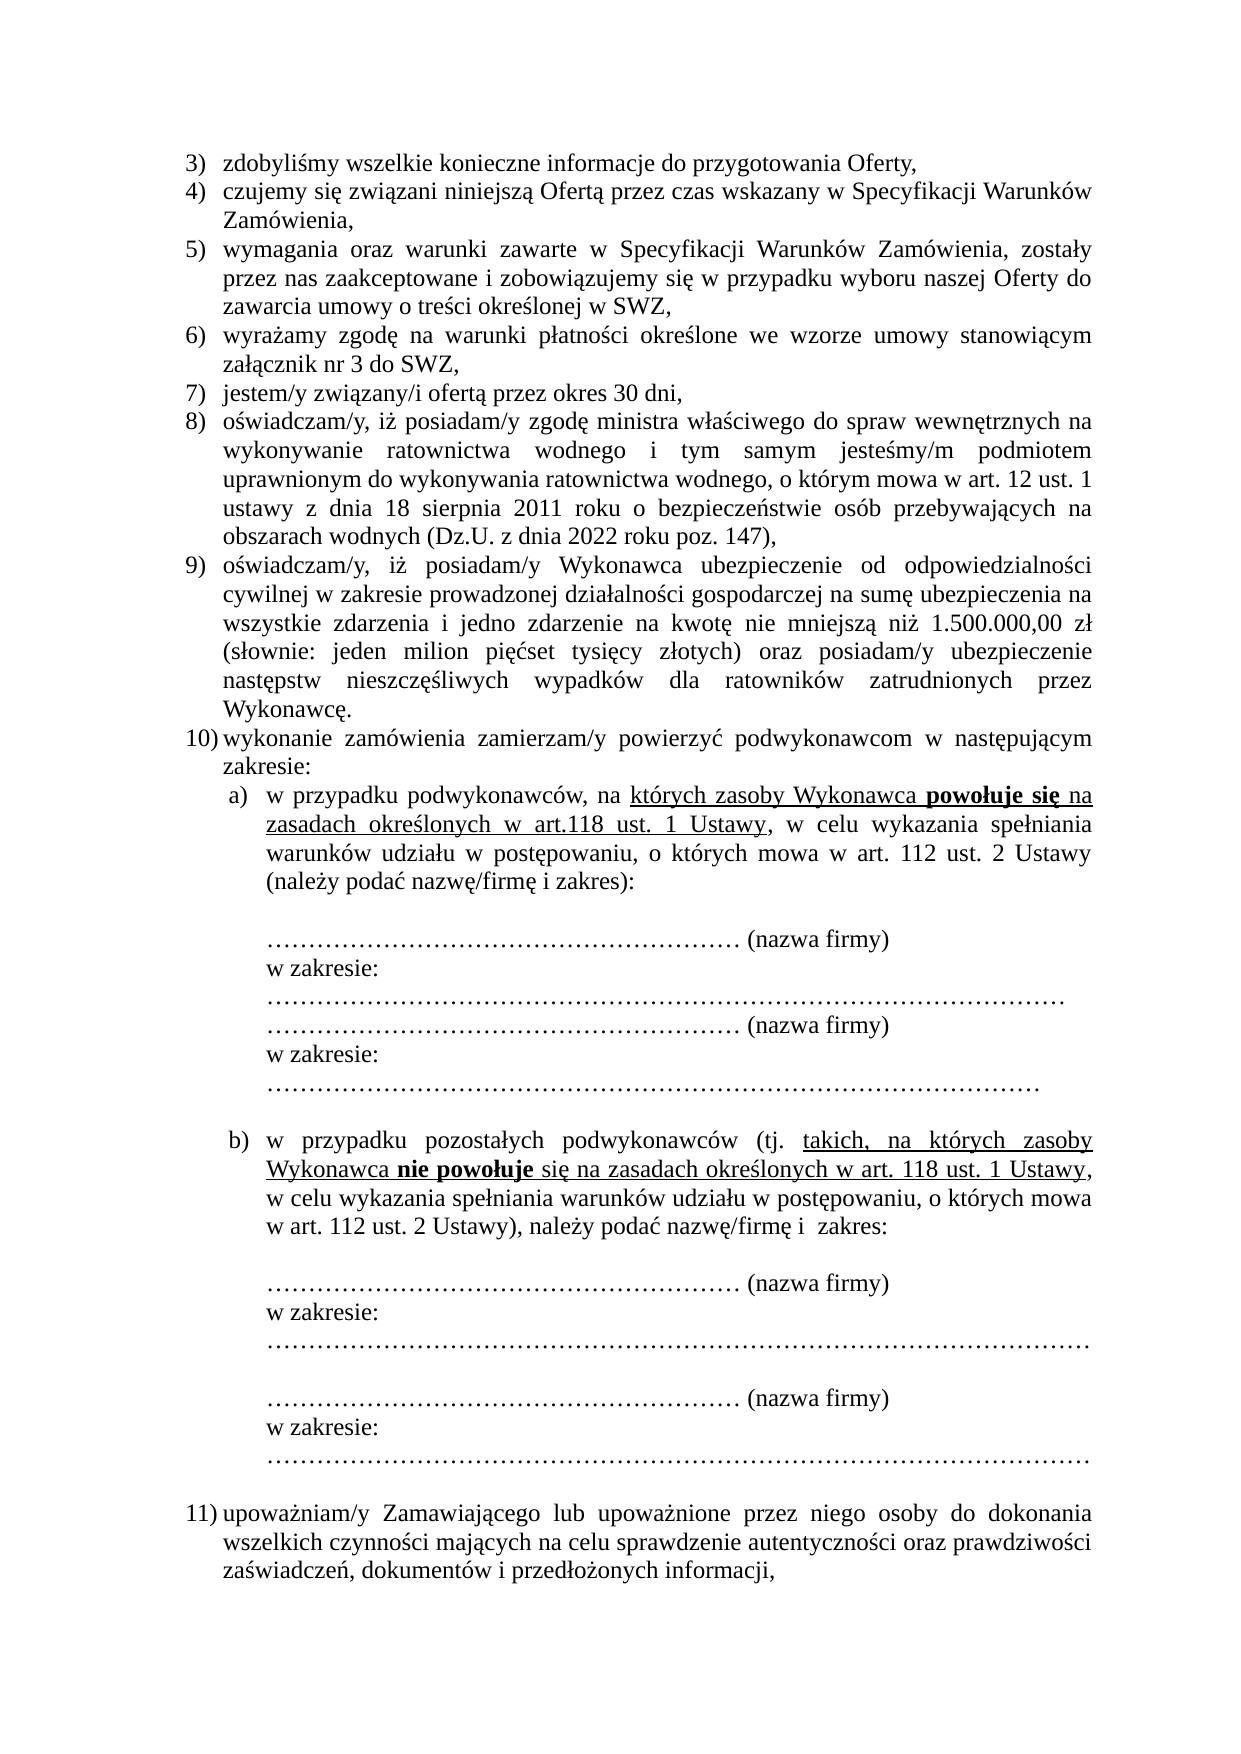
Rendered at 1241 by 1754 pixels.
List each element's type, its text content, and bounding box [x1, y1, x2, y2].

list wyrażamy zgodę na warunki płatności określone we wzorze umowy stanowiącym załącznik nr 3 do SWZ, [185, 320, 1093, 378]
list czujemy się związani niniejszą Ofertą przez czas wskazany w Specyfikacji Warunków Zamówienia, [185, 176, 1093, 234]
list upoważniam/y Zamawiającego lub upoważnione przez niego osoby do dokonania wszelkich czynności mających na celu sprawdzenie autentyczności oraz prawdziwości zaświadczeń, dokumentów i przedłożonych informacji, [185, 1498, 1093, 1584]
list w przypadku pozostałych podwykonawców (tj. takich, na których zasoby Wykonawca nie powołuje się na zasadach określonych w art. 118 ust. 1 Ustawy, w celu wykazania spełniania warunków udziału w postępowaniu, o których mowa w art. 112 ust. 2 Ustawy), należy podać nazwę/firmę i zakres: [228, 1125, 1093, 1240]
list w zakresie: ……………………………………………………………………………………… [266, 1412, 1093, 1469]
list ………………………………………………… (nazwa firmy) [266, 1383, 1093, 1412]
list oświadczam/y, iż posiadam/y Wykonawca ubezpieczenie od odpowiedzialności cywilnej w zakresie prowadzonej działalności gospodarczej na sumę ubezpieczenia na wszystkie zdarzenia i jedno zdarzenie na kwotę nie mniejszą niż 1.500.000,00 zł (słownie: jeden milion pięćset tysięcy złotych) oraz posiadam/y ubezpieczenie następstw nieszczęśliwych wypadków dla ratowników zatrudnionych przez Wykonawcę. [185, 550, 1093, 723]
list wykonanie zamówienia zamierzam/y powierzyć podwykonawcom w następującym zakresie: [185, 723, 1093, 780]
list wymagania oraz warunki zawarte w Specyfikacji Warunków Zamówienia, zostały przez nas zaakceptowane i zobowiązujemy się w przypadku wyboru naszej Oferty do zawarcia umowy o treści określonej w SWZ, [185, 234, 1093, 320]
list ………………………………………………… (nazwa firmy) [266, 1010, 1093, 1039]
list ………………………………………………… (nazwa firmy) [266, 924, 1093, 953]
list w zakresie: ……………………………………………………………………………………… [266, 1297, 1093, 1354]
list w zakresie: ………………………………………………………………………………… [266, 1039, 1093, 1096]
list w zakresie: …………………………………………………………………………………… [266, 953, 1093, 1010]
list zdobyliśmy wszelkie konieczne informacje do przygotowania Oferty, [185, 148, 1093, 176]
list oświadczam/y, iż posiadam/y zgodę ministra właściwego do spraw wewnętrznych na wykonywanie ratownictwa wodnego i tym samym jesteśmy/m podmiotem uprawnionym do wykonywania ratownictwa wodnego, o którym mowa w art. 12 ust. 1 ustawy z dnia 18 sierpnia 2011 roku o bezpieczeństwie osób przebywających na obszarach wodnych (Dz.U. z dnia 2022 roku poz. 147), [185, 406, 1093, 550]
list ………………………………………………… (nazwa firmy) [266, 1268, 1093, 1297]
list w przypadku podwykonawców, na których zasoby Wykonawca powołuje się na zasadach określonych w art.118 ust. 1 Ustawy, w celu wykazania spełniania warunków udziału w postępowaniu, o których mowa w art. 112 ust. 2 Ustawy (należy podać nazwę/firmę i zakres): [228, 780, 1093, 895]
list jestem/y związany/i ofertą przez okres 30 dni, [185, 378, 1093, 406]
